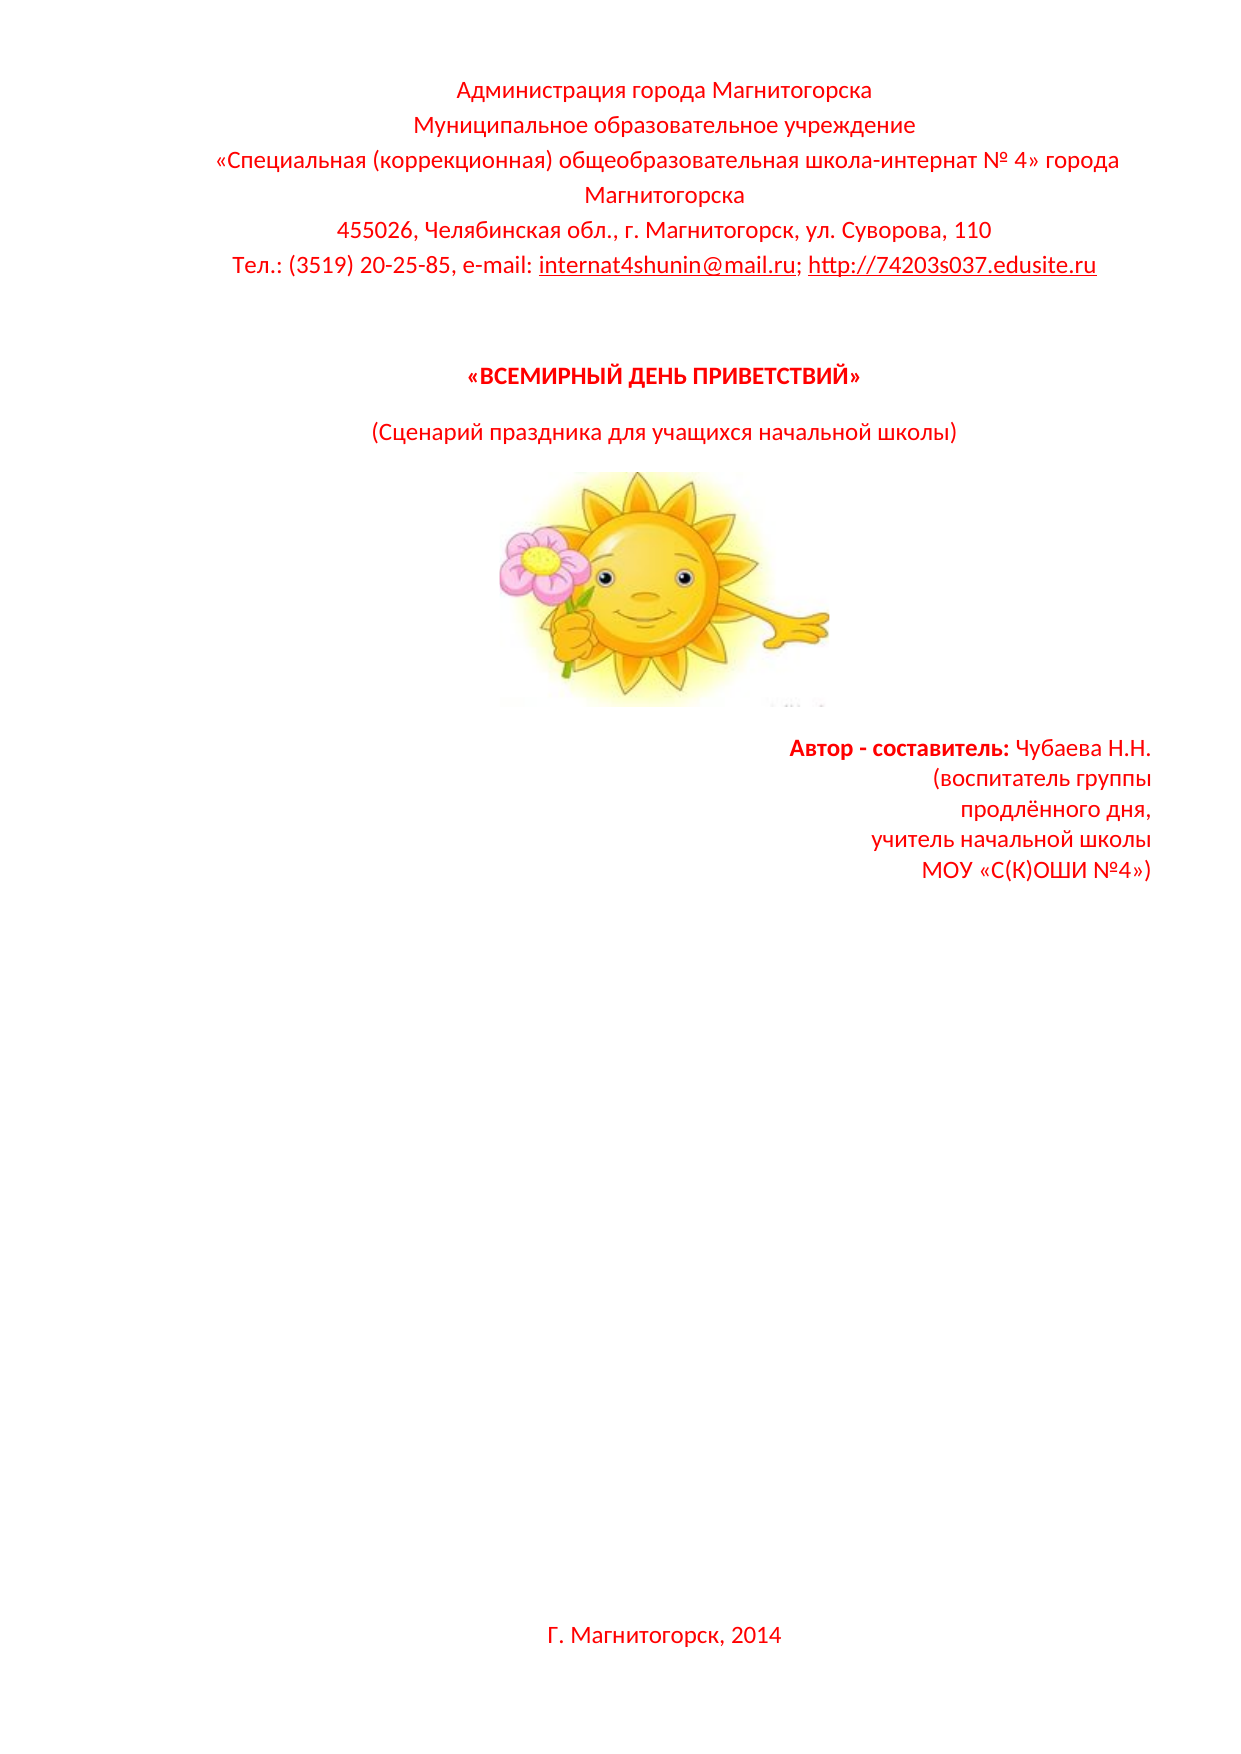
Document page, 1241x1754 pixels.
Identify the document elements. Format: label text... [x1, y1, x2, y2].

text «Специальная (коррекционная) общеобразовательная школа-интернат № 4» города Магнитогорска [177, 144, 1152, 209]
text Автор - составитель: Чубаева Н.Н. [177, 732, 1152, 762]
text (воспитатель группы [177, 762, 1152, 793]
text 455026, Челябинская обл., г. Магнитогорск, ул. Суворова, 110 [177, 214, 1152, 244]
picture [499, 472, 830, 707]
text (Сценарий праздника для учащихся начальной школы) [177, 416, 1152, 447]
text Администрация города Магнитогорска [177, 74, 1152, 104]
text Муниципальное образовательное учреждение [177, 109, 1152, 139]
text Г. Магнитогорск, 2014 [177, 1620, 1152, 1650]
text продлённого дня, [177, 793, 1152, 823]
text «ВСЕМИРНЫЙ ДЕНЬ ПРИВЕТСТВИЙ» [177, 361, 1152, 391]
text учитель начальной школы [177, 823, 1152, 854]
text МОУ «С(К)ОШИ №4») [177, 854, 1152, 884]
text Тел.: (3519) 20-25-85, e-mail: internatHYPERLINK "mailto:internat4shunin@mail.ru"4HYPERLINK "mailto:internat4shunin@mail.ru"shuninHYPERLINK "mailto:internat4shunin@mail.ru"@HYPERLINK "mailto:internat4shunin@mail.ru"mailHYPERLINK "mailto:internat4shunin@mail.ru".HYPERLINK "mailto:internat4shunin@mail.ru"ru; http://74203s037.edusite.ru [177, 249, 1152, 279]
